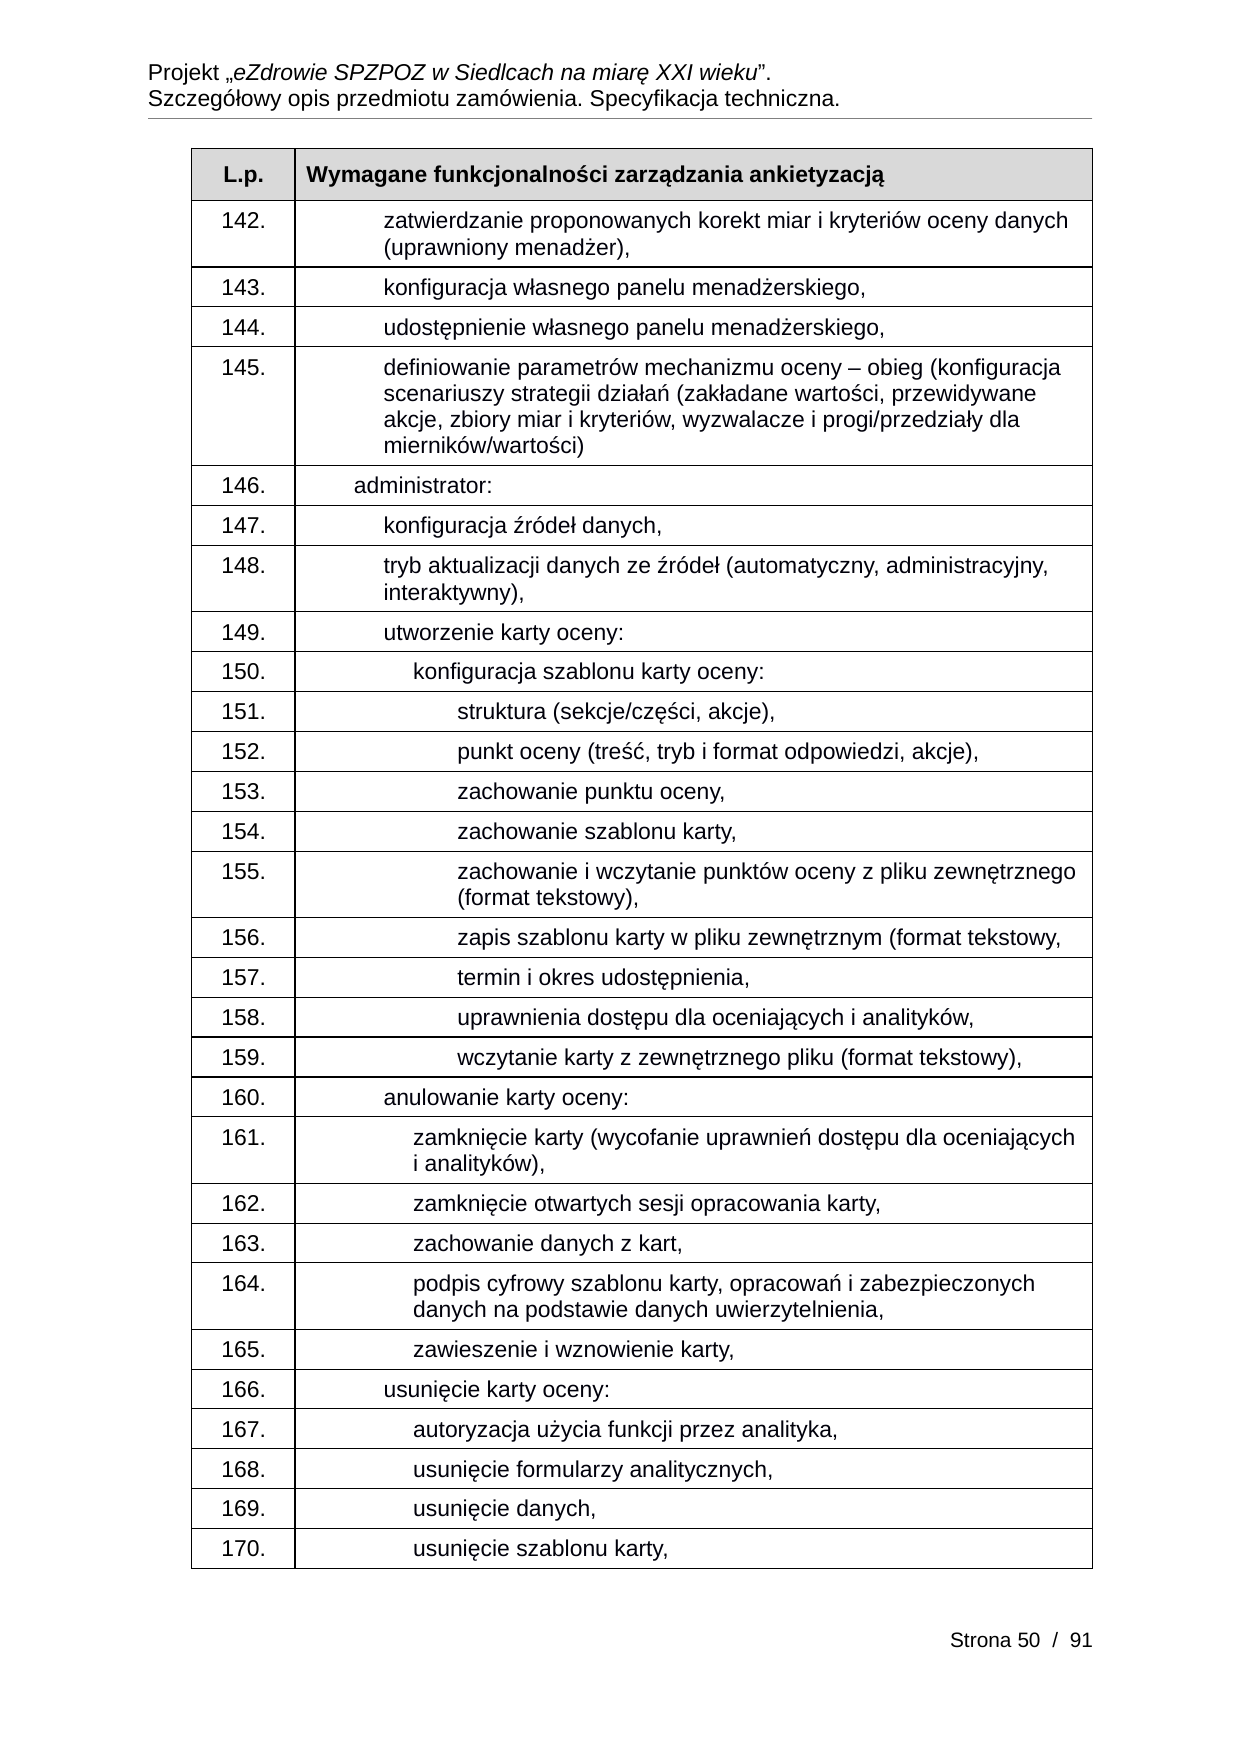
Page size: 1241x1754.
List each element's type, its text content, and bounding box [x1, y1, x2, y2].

table_cell [192, 958, 294, 997]
table_cell [192, 347, 294, 465]
table_header L.p. [192, 149, 294, 200]
table_cell [192, 1330, 294, 1368]
table_cell [192, 918, 294, 957]
table_cell punkt oceny (treść, tryb i format odpowiedzi, akcje), [296, 732, 1092, 771]
table_cell zamknięcie otwartych sesji opracowania karty, [296, 1184, 1092, 1222]
table_cell [192, 812, 294, 851]
table_cell usunięcie karty oceny: [296, 1370, 1092, 1408]
table_cell utworzenie karty oceny: [296, 612, 1092, 651]
table_cell [192, 998, 294, 1036]
table_cell wczytanie karty z zewnętrznego pliku (format tekstowy), [296, 1038, 1092, 1076]
table_cell administrator: [296, 466, 1092, 505]
table_cell termin i okres udostępnienia, [296, 958, 1092, 997]
table_cell [192, 612, 294, 651]
table_cell [192, 201, 294, 266]
table_cell [192, 1078, 294, 1116]
table_cell [192, 652, 294, 691]
table_cell [192, 1184, 294, 1222]
table_header Wymagane funkcjonalności zarządzania ankietyzacją [296, 149, 1092, 200]
table_cell zachowanie danych z kart, [296, 1224, 1092, 1262]
table_cell [192, 506, 294, 545]
table_cell [192, 772, 294, 811]
table_cell uprawnienia dostępu dla oceniających i analityków, [296, 998, 1092, 1036]
table_cell konfiguracja własnego panelu menadżerskiego, [296, 268, 1092, 306]
table_cell zachowanie punktu oceny, [296, 772, 1092, 811]
table_cell [192, 732, 294, 771]
table_cell zatwierdzanie proponowanych korekt miar i kryteriów oceny danych (uprawniony menadżer), [296, 201, 1092, 266]
table_cell definiowanie parametrów mechanizmu oceny – obieg (konfiguracja scenariuszy strategii działań (zakładane wartości, przewidywane akcje, zbiory miar i kryteriów, wyzwalacze i progi/przedziały dla mierników/wartości) [296, 347, 1092, 465]
table_cell usunięcie szablonu karty, [296, 1529, 1092, 1568]
table_cell [192, 1489, 294, 1528]
table_cell zachowanie szablonu karty, [296, 812, 1092, 851]
table_cell zamknięcie karty (wycofanie uprawnień dostępu dla oceniających i analityków), [296, 1117, 1092, 1182]
table_cell usunięcie danych, [296, 1489, 1092, 1528]
table_cell zachowanie i wczytanie punktów oceny z pliku zewnętrznego (format tekstowy), [296, 852, 1092, 917]
table_cell udostępnienie własnego panelu menadżerskiego, [296, 307, 1092, 346]
table_cell [192, 1117, 294, 1182]
table_cell [192, 692, 294, 731]
table_cell [192, 466, 294, 505]
table_cell tryb aktualizacji danych ze źródeł (automatyczny, administracyjny, interaktywny), [296, 546, 1092, 611]
table_cell autoryzacja użycia funkcji przez analityka, [296, 1409, 1092, 1448]
table_cell konfiguracja szablonu karty oceny: [296, 652, 1092, 691]
table_cell zapis szablonu karty w pliku zewnętrznym (format tekstowy, [296, 918, 1092, 957]
table_cell usunięcie formularzy analitycznych, [296, 1449, 1092, 1488]
table_cell [192, 1449, 294, 1488]
table_cell zawieszenie i wznowienie karty, [296, 1330, 1092, 1368]
table_cell [192, 1409, 294, 1448]
table_cell [192, 1370, 294, 1408]
table_cell [192, 1529, 294, 1568]
table_cell [192, 1224, 294, 1262]
table_cell [192, 1038, 294, 1076]
table_cell [192, 1263, 294, 1328]
table_cell podpis cyfrowy szablonu karty, opracowań i zabezpieczonych danych na podstawie danych uwierzytelnienia, [296, 1263, 1092, 1328]
table_cell [192, 268, 294, 306]
table_cell [192, 852, 294, 917]
table_cell [192, 546, 294, 611]
table_cell struktura (sekcje/części, akcje), [296, 692, 1092, 731]
table_cell [192, 307, 294, 346]
table_cell konfiguracja źródeł danych, [296, 506, 1092, 545]
table_cell anulowanie karty oceny: [296, 1078, 1092, 1116]
